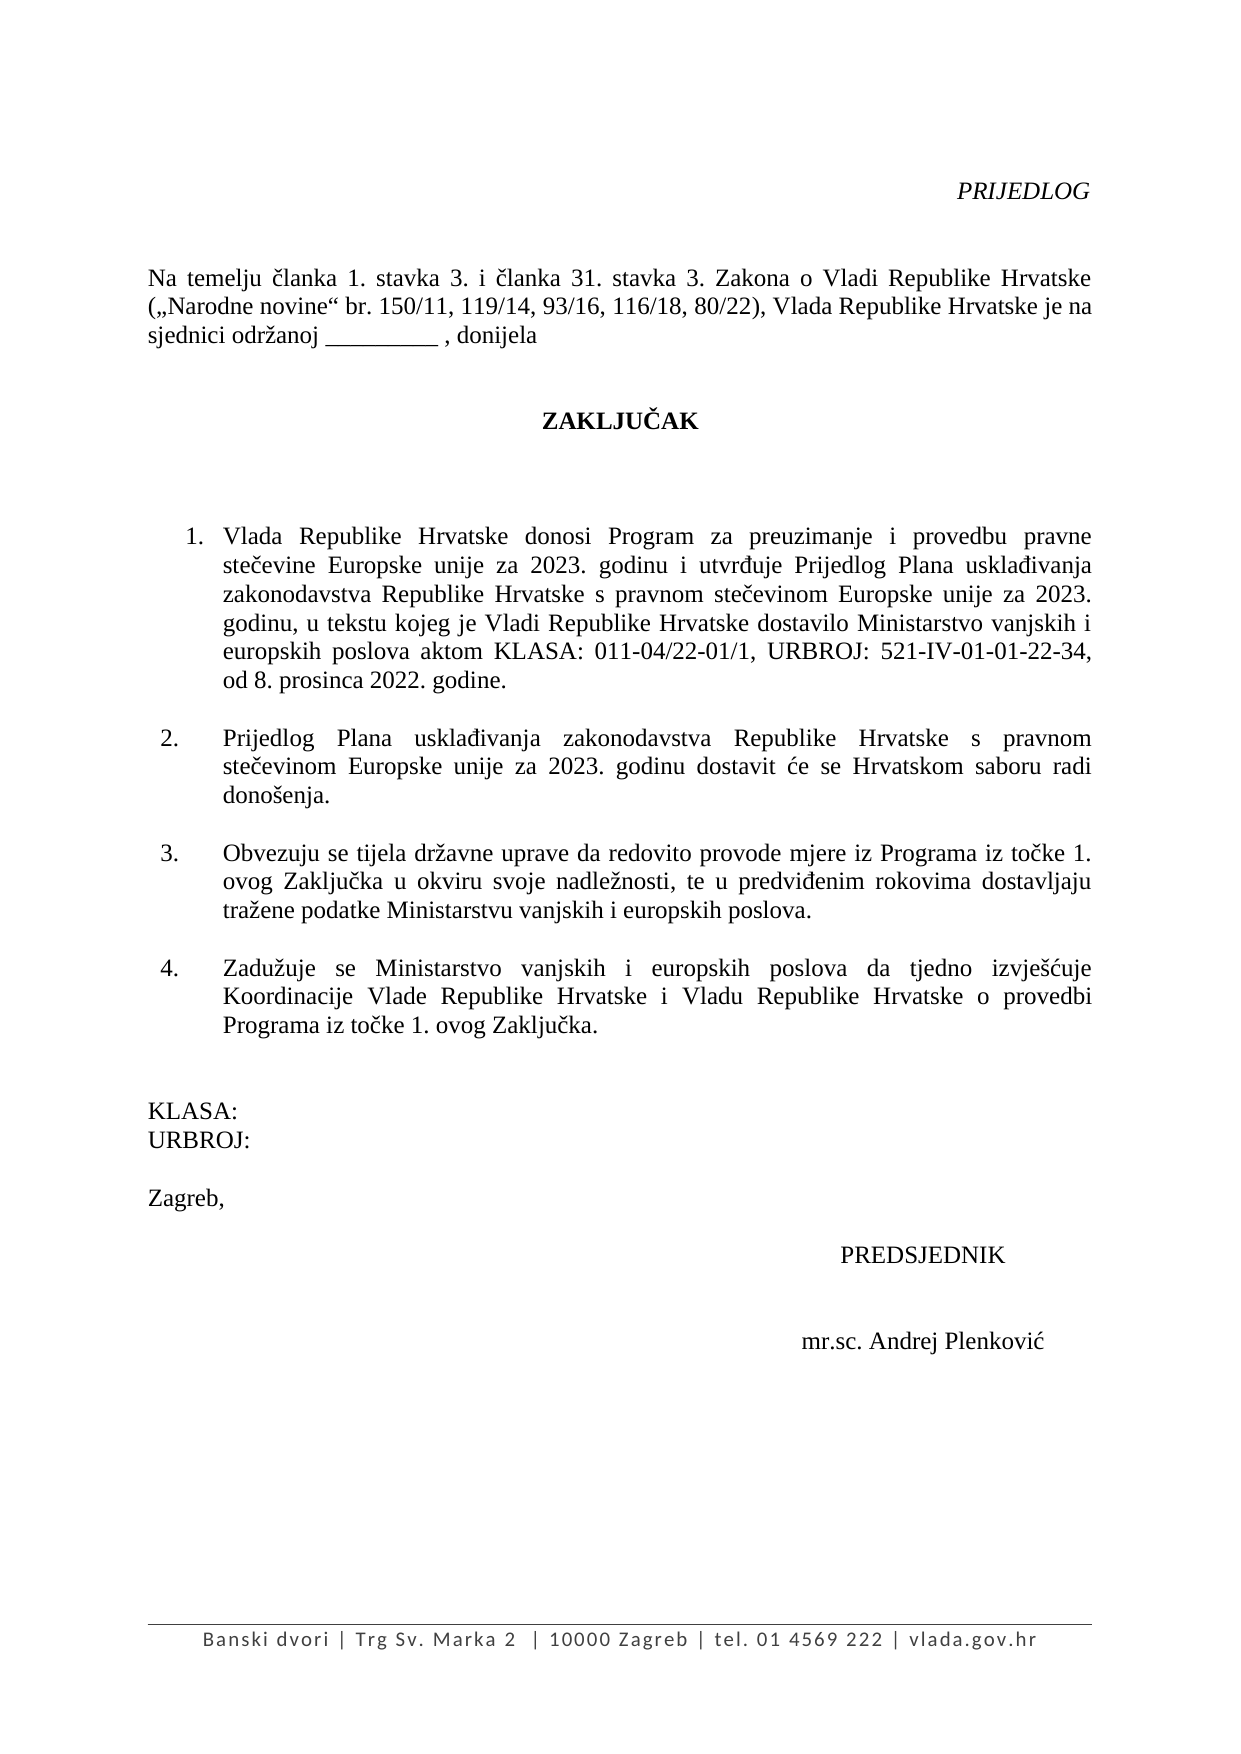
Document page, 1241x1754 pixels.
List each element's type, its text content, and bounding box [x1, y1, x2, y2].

list Zadužuje se Ministarstvo vanjskih i europskih poslova da tjedno izvješćuje Koordinacije Vlade Republike Hrvatske i Vladu Republike Hrvatske o provedbi Programa iz točke 1. ovog Zaključka. [160, 953, 1092, 1039]
text Zagreb, [148, 1183, 1092, 1211]
text URBROJ: [148, 1125, 1092, 1154]
text PRIJEDLOG [148, 176, 1092, 205]
text PREDSJEDNIK [679, 1240, 1092, 1269]
list Obvezuju se tijela državne uprave da redovito provode mjere iz Programa iz točke 1. ovog Zaključka u okviru svoje nadležnosti, te u predviđenim rokovima dostavljaju tražene podatke Ministarstvu vanjskih i europskih poslova. [160, 838, 1092, 924]
text KLASA: [148, 1096, 1092, 1125]
list Vlada Republike Hrvatske donosi Program za preuzimanje i provedbu pravne stečevine Europske unije za 2023. godinu i utvrđuje Prijedlog Plana usklađivanja zakonodavstva Republike Hrvatske s pravnom stečevinom Europske unije za 2023. godinu, u tekstu kojeg je Vladi Republike Hrvatske dostavilo Ministarstvo vanjskih i europskih poslova aktom KLASA: 011-04/22-01/1, URBROJ: 521-IV-01-01-22-34, od 8. prosinca 2022. godine. [185, 521, 1092, 694]
list Prijedlog Plana usklađivanja zakonodavstva Republike Hrvatske s pravnom stečevinom Europske unije za 2023. godinu dostavit će se Hrvatskom saboru radi donošenja. [160, 723, 1092, 809]
text ZAKLJUČAK [148, 406, 1092, 435]
text mr.sc. Andrej Plenković [679, 1326, 1092, 1355]
text Na temelju članka 1. stavka 3. i članka 31. stavka 3. Zakona o Vladi Republike Hrvatske („Narodne novine“ br. 150/11, 119/14, 93/16, 116/18, 80/22), Vlada Republike Hrvatske je na sjednici održanoj _________ , donijela [148, 263, 1092, 349]
